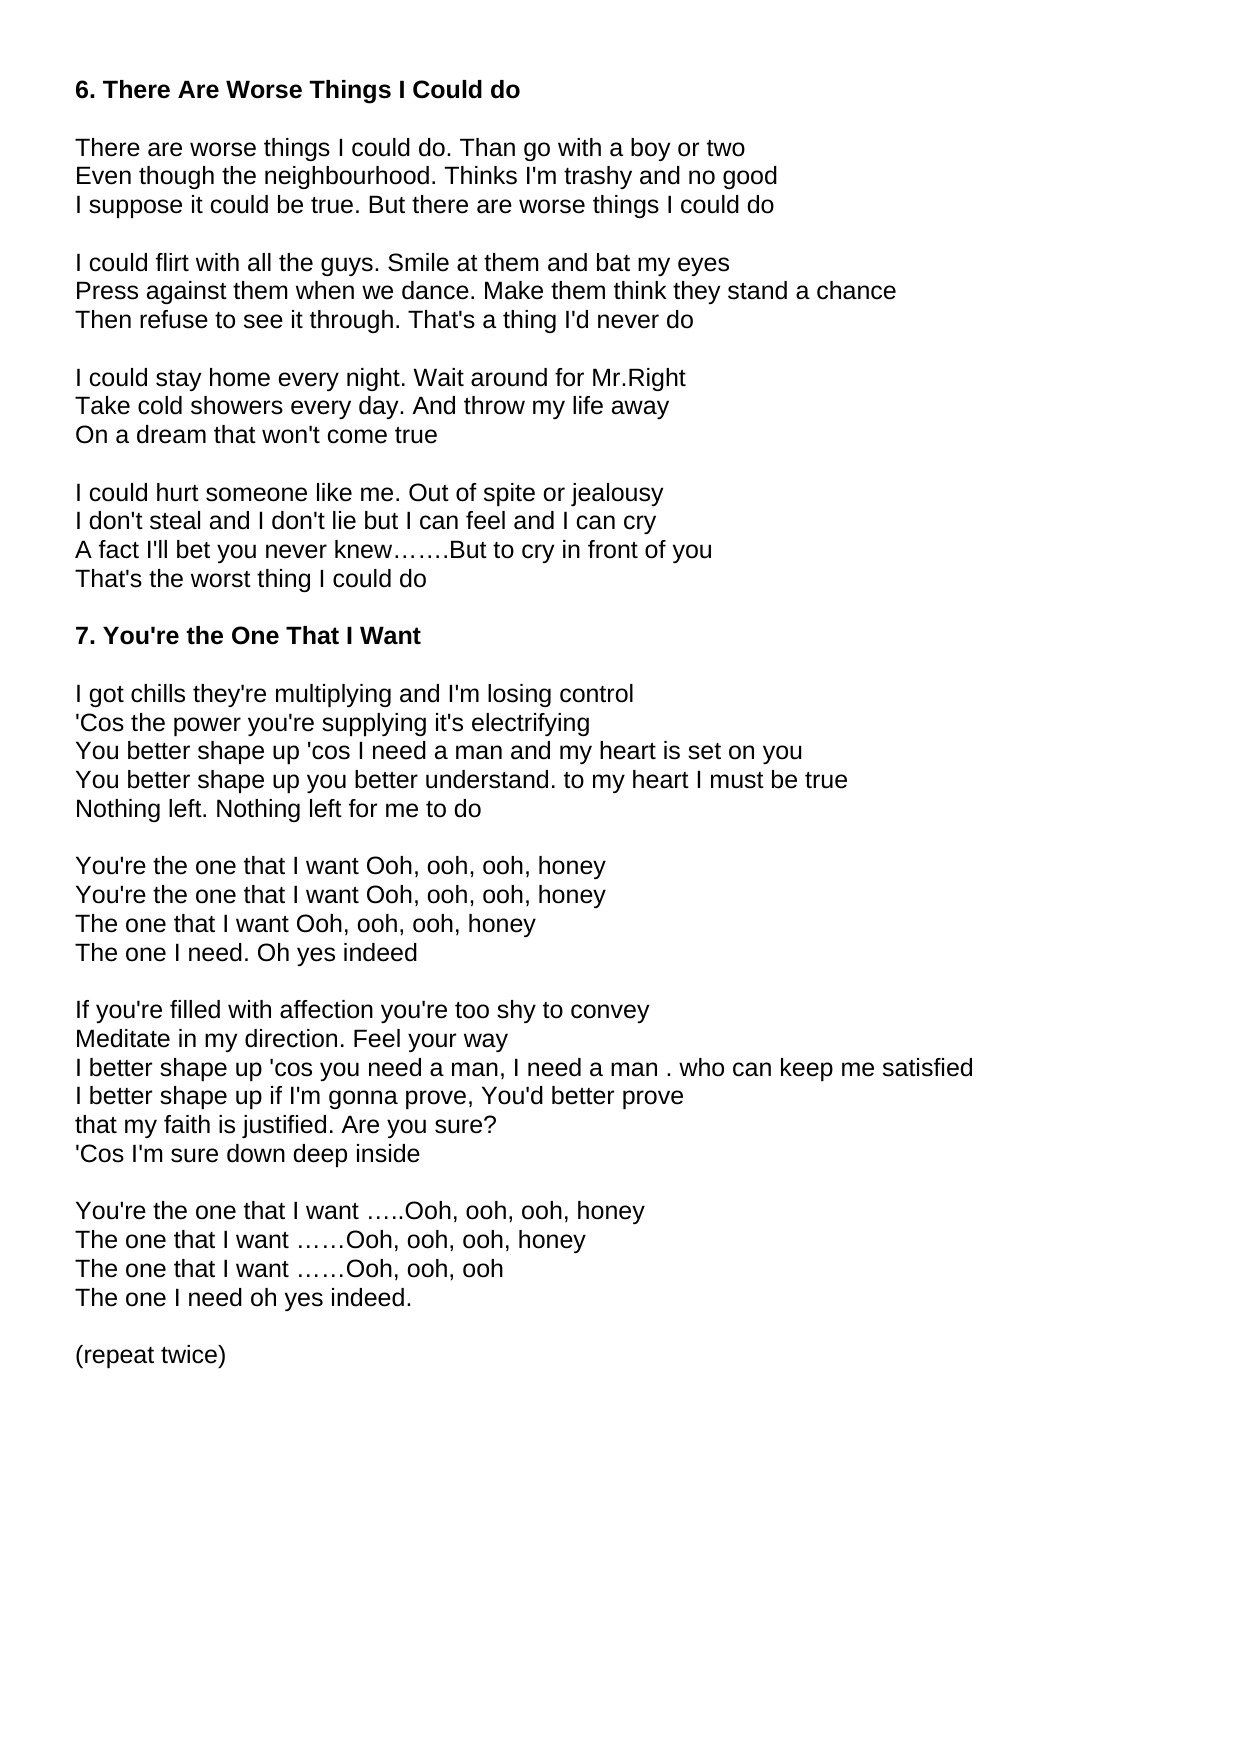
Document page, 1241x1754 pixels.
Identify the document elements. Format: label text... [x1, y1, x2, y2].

text You're the one that I want Ooh, ooh, ooh, honey [75, 851, 1165, 880]
text The one I need oh yes indeed. [75, 1282, 1165, 1311]
text There are worse things I could do. Than go with a boy or two Even though the neighbourhood. Thinks I'm trashy and no good I suppose it could be true. But there are worse things I could do [75, 132, 1165, 219]
text 'Cos I'm sure down deep inside [75, 1139, 1165, 1167]
text The one that I want Ooh, ooh, ooh, honey [75, 909, 1165, 937]
text I got chills they're multiplying and I'm losing control [75, 679, 1165, 707]
text You better shape up you better understand. to my heart I must be true [75, 765, 1165, 794]
text 'Cos the power you're supplying it's electrifying [75, 707, 1165, 736]
text Nothing left. Nothing left for me to do [75, 794, 1165, 822]
text The one that I want ……Ooh, ooh, ooh, honey [75, 1225, 1165, 1254]
text that my faith is justified. Are you sure? [75, 1110, 1165, 1139]
text The one I need. Oh yes indeed [75, 937, 1165, 966]
text 6. There Are Worse Things I Could do [75, 75, 1165, 104]
text (repeat twice) [75, 1340, 1165, 1369]
text 7. You're the One That I Want [75, 621, 1165, 650]
text I better shape up 'cos you need a man, I need a man . who can keep me satisfied [75, 1052, 1165, 1081]
text Meditate in my direction. Feel your way [75, 1024, 1165, 1052]
text You're the one that I want …..Ooh, ooh, ooh, honey [75, 1196, 1165, 1225]
text If you're filled with affection you're too shy to convey [75, 995, 1165, 1024]
text I could hurt someone like me. Out of spite or jealousy I don't steal and I don't lie but I can feel and I can cry A fact I'll bet you never knew…….But to cry in front of you That's the worst thing I could do [75, 477, 1165, 592]
text I better shape up if I'm gonna prove, You'd better prove [75, 1081, 1165, 1110]
text I could flirt with all the guys. Smile at them and bat my eyes Press against them when we dance. Make them think they stand a chance Then refuse to see it through. That's a thing I'd never do [75, 247, 1165, 334]
text The one that I want ……Ooh, ooh, ooh [75, 1254, 1165, 1282]
text You're the one that I want Ooh, ooh, ooh, honey [75, 880, 1165, 909]
text I could stay home every night. Wait around for Mr.Right Take cold showers every day. And throw my life away On a dream that won't come true [75, 362, 1165, 449]
text You better shape up 'cos I need a man and my heart is set on you [75, 736, 1165, 765]
